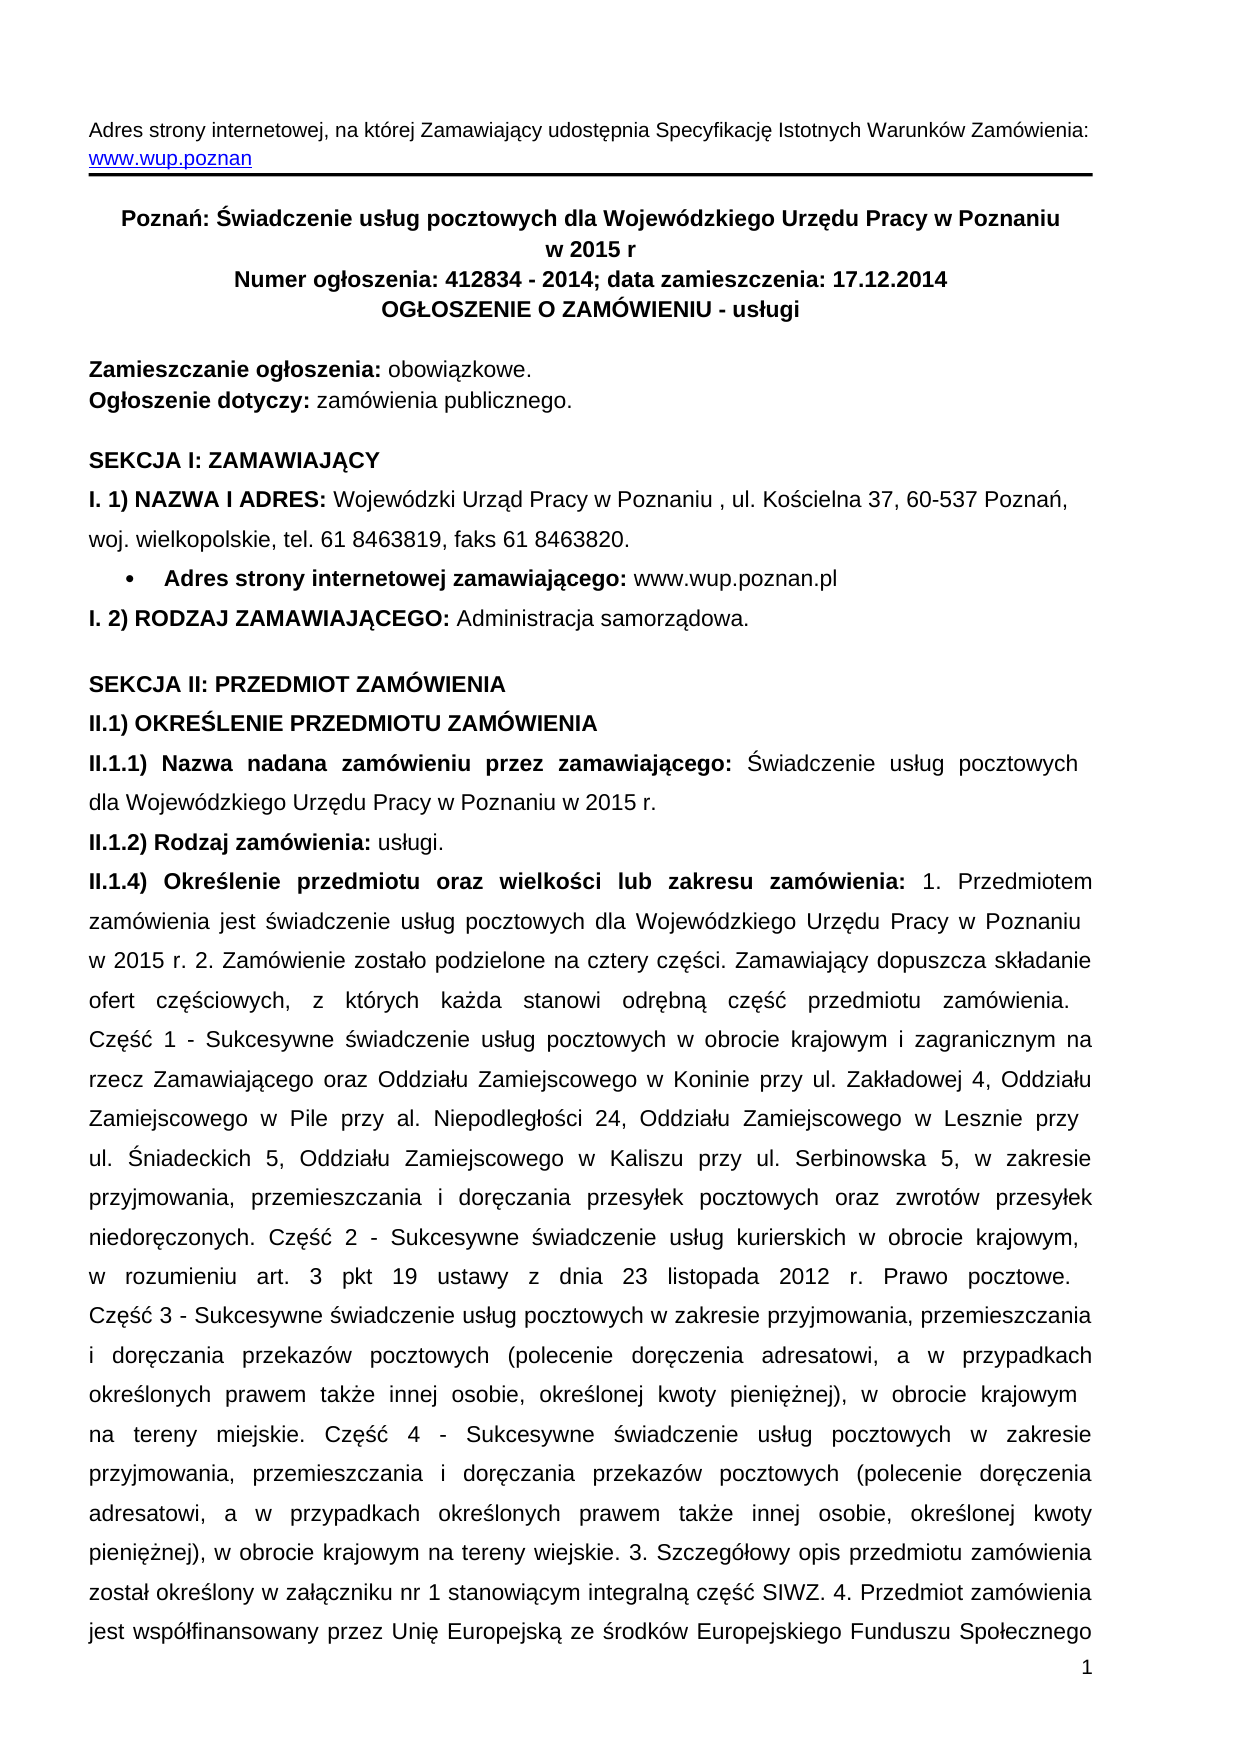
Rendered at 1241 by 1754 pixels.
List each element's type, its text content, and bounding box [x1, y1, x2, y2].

text II.1.2) Rodzaj zamówienia: usługi. [89, 829, 1092, 855]
text I. 2) RODZAJ ZAMAWIAJĄCEGO: Administracja samorządowa. [89, 605, 1092, 631]
text II.1.1) Nazwa nadana zamówieniu przez zamawiającego: Świadczenie usług pocztowych dla Wojewódzkiego Urzędu Pracy w Poznaniu w 2015 r. [89, 750, 1092, 816]
list Adres strony internetowej zamawiającego: www.wup.poznan.pl [126, 565, 1092, 592]
text w 2015 r Numer ogłoszenia: 412834 - 2014; data zamieszczenia: 17.12.2014 OGŁOSZENIE O ZAMÓWIENIU - usługi [89, 236, 1092, 322]
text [89, 868, 1092, 1644]
title SEKCJA II: PRZEDMIOT ZAMÓWIENIA [89, 671, 1092, 697]
text Adres strony internetowej, na której Zamawiający udostępnia Specyfikację Istotnych Warunków Zamówienia: [89, 118, 1092, 142]
text Zamieszczanie ogłoszenia: obowiązkowe. [89, 356, 1092, 383]
text II.1) OKREŚLENIE PRZEDMIOTU ZAMÓWIENIA [89, 710, 1092, 737]
text www.wup.poznan [89, 146, 1092, 169]
text I. 1) NAZWA I ADRES: Wojewódzki Urząd Pracy w Poznaniu , ul. Kościelna 37, 60-537 Poznań, woj. wielkopolskie, tel. 61 8463819, faks 61 8463820. [89, 486, 1092, 552]
text Ogłoszenie dotyczy: zamówienia publicznego. [89, 387, 1092, 413]
text Poznań: Świadczenie usług pocztowych dla Wojewódzkiego Urzędu Pracy w Poznaniu [89, 205, 1092, 232]
title SEKCJA I: ZAMAWIAJĄCY [89, 447, 1092, 473]
